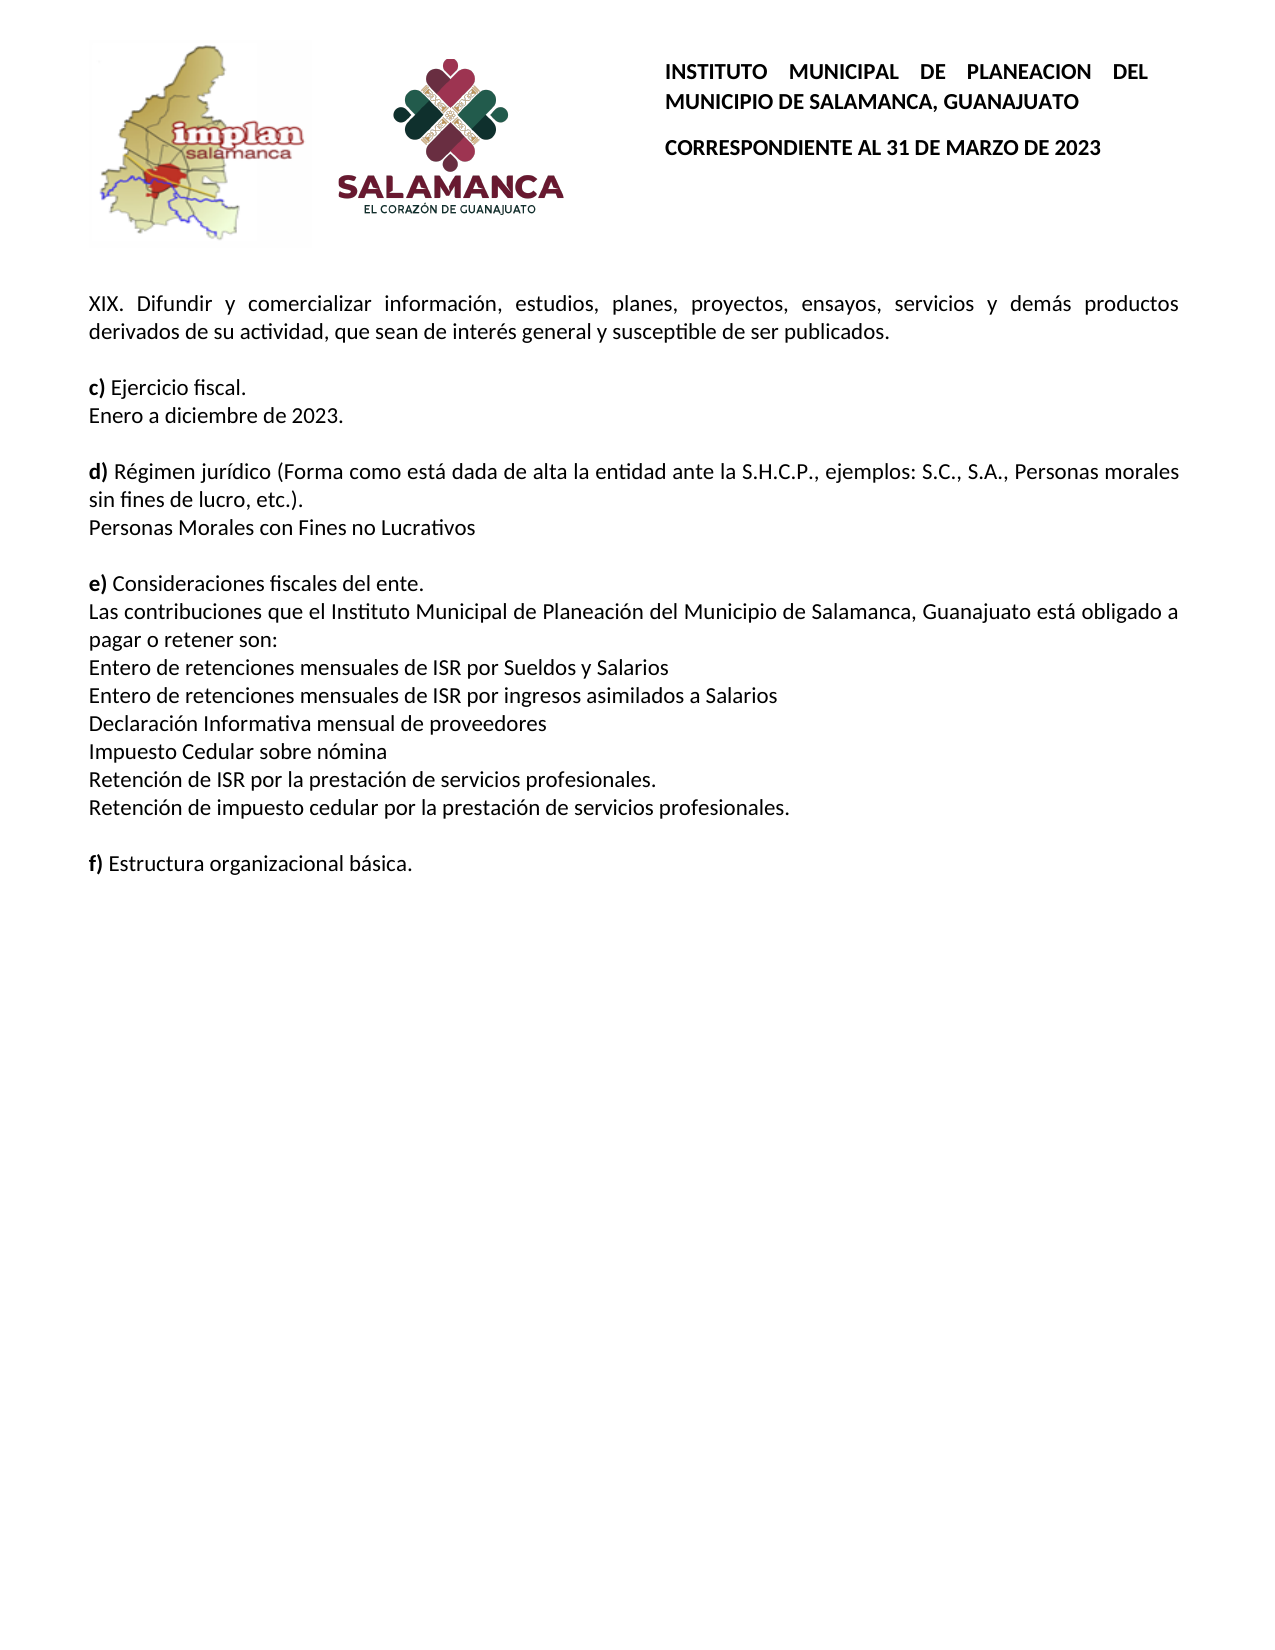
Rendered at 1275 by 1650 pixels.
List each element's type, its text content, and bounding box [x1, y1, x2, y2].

picture [88, 40, 313, 248]
text Impuesto Cedular sobre nómina [89, 737, 1181, 765]
text Personas Morales con Fines no Lucrativos [89, 513, 1181, 541]
text Retención de ISR por la prestación de servicios profesionales. [89, 765, 1181, 793]
text c) Ejercicio fiscal. [89, 373, 1181, 401]
text Entero de retenciones mensuales de ISR por ingresos asimilados a Salarios [89, 681, 1181, 709]
text Declaración Informativa mensual de proveedores [89, 709, 1181, 737]
text Retención de impuesto cedular por la prestación de servicios profesionales. [89, 793, 1181, 821]
picture [338, 59, 564, 215]
text f) Estructura organizacional básica. [89, 849, 1181, 877]
text Las contribuciones que el Instituto Municipal de Planeación del Municipio de Salamanca, Guanajuato está obligado a pagar o retener son: [89, 597, 1181, 653]
text e) Consideraciones fiscales del ente. [89, 569, 1181, 597]
text d) Régimen jurídico (Forma como está dada de alta la entidad ante la S.H.C.P., ejemplos: S.C., S.A., Personas morales sin fines de lucro, etc.). [89, 457, 1181, 513]
text Entero de retenciones mensuales de ISR por Sueldos y Salarios [89, 653, 1181, 681]
text Enero a diciembre de 2023. [89, 401, 1181, 429]
